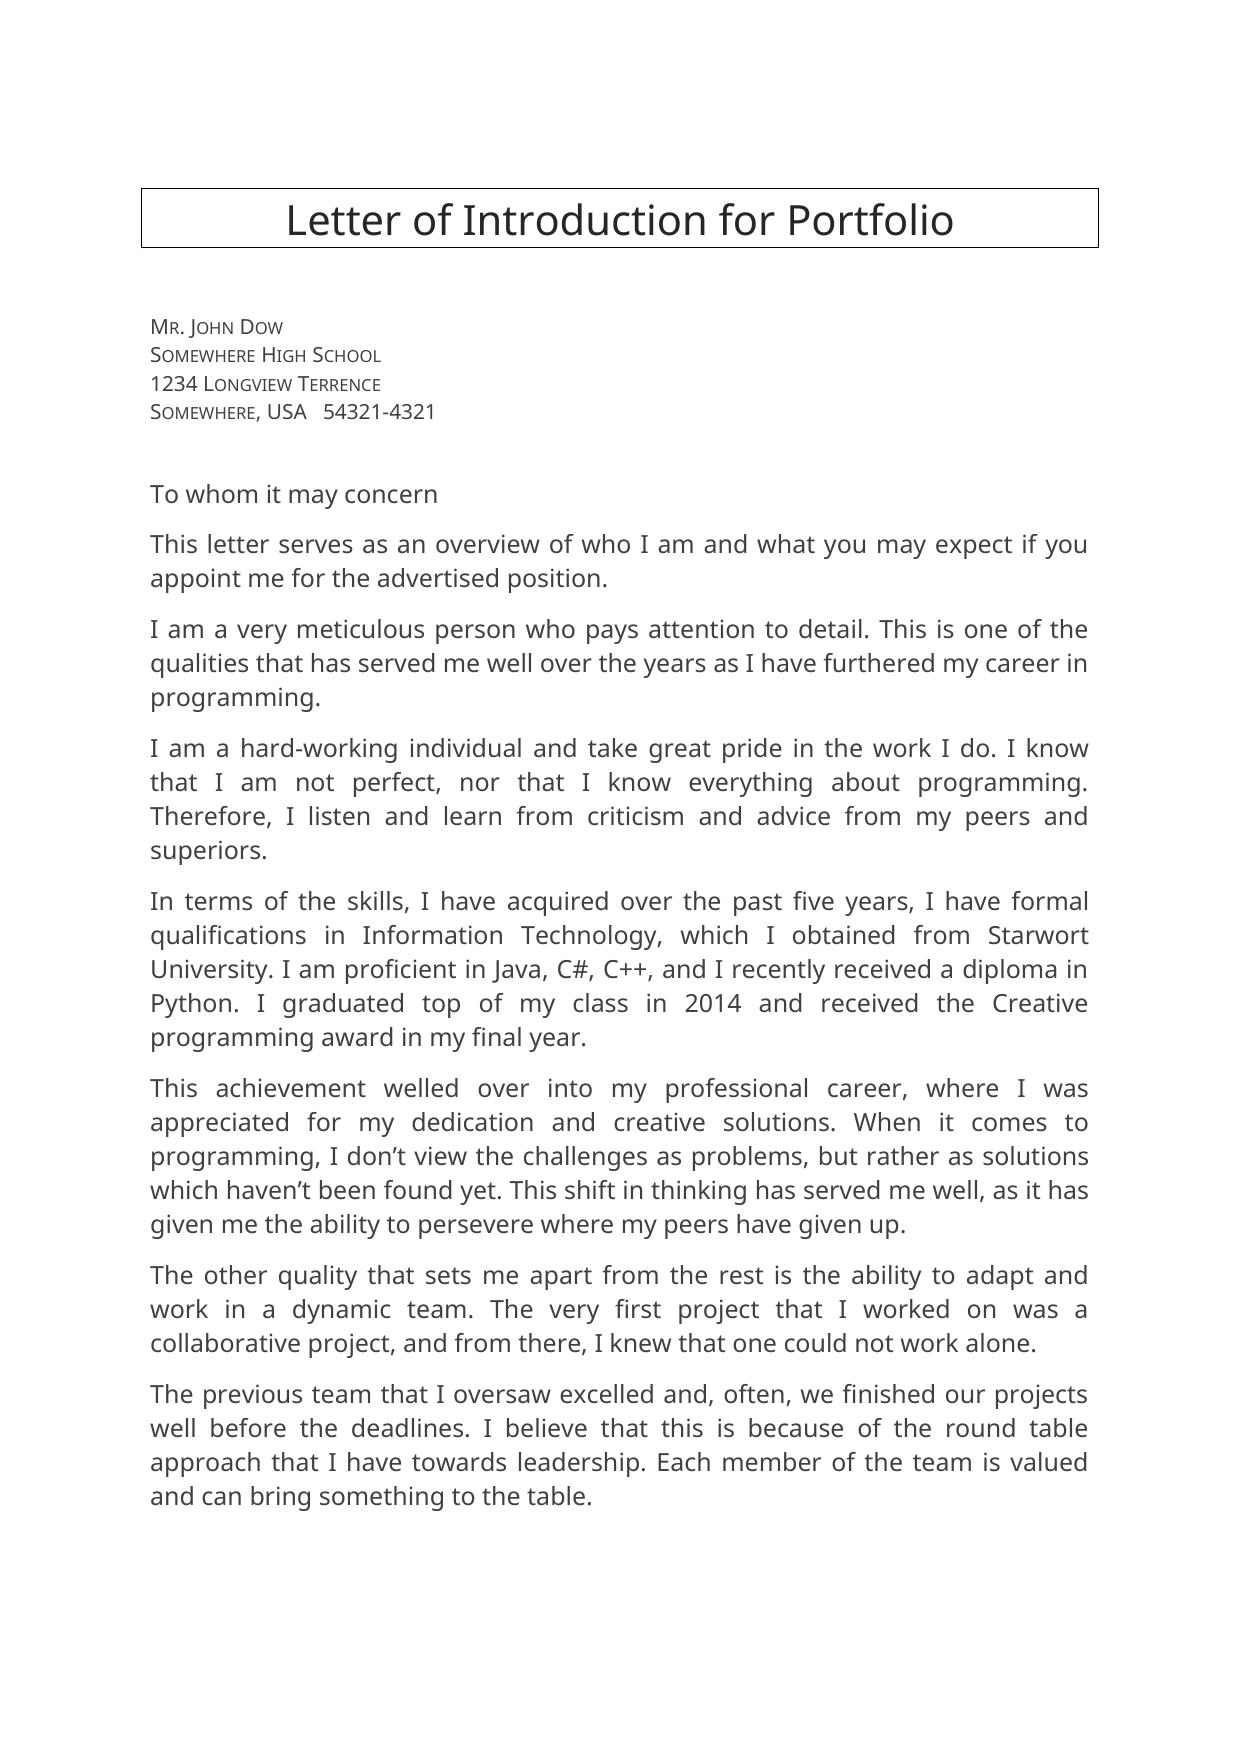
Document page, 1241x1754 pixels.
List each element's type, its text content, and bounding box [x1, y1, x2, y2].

text The other quality that sets me apart from the rest is the ability to adapt and work in a dynamic team. The very first project that I worked on was a collaborative project, and from there, I knew that one could not work alone. [150, 1257, 1090, 1360]
text 1234 Longview Terrence [150, 369, 1090, 397]
text In terms of the skills, I have acquired over the past five years, I have formal qualifications in Information Technology, which I obtained from Starwort University. I am proficient in Java, C#, C++, and I recently received a diploma in Python. I graduated top of my class in 2014 and received the Creative programming award in my final year. [150, 883, 1090, 1054]
text I am a very meticulous person who pays attention to detail. This is one of the qualities that has served me well over the years as I have furthered my career in programming. [150, 612, 1090, 714]
text This letter serves as an overview of who I am and what you may expect if you appoint me for the advertised position. [150, 527, 1090, 595]
text Mr. John Dow [150, 312, 1090, 340]
text The previous team that I oversaw excelled and, often, we finished our projects well before the deadlines. I believe that this is because of the round table approach that I have towards leadership. Each member of the team is valued and can bring something to the table. [150, 1376, 1090, 1513]
text This achievement welled over into my professional career, where I was appreciated for my dedication and creative solutions. When it comes to programming, I don’t view the challenges as problems, but rather as solutions which haven’t been found yet. This shift in thinking has served me well, as it has given me the ability to persevere where my peers have given up. [150, 1071, 1090, 1241]
text I am a hard-working individual and take great pride in the work I do. I know that I am not perfect, nor that I know everything about programming. Therefore, I listen and learn from criticism and advice from my peers and superiors. [150, 731, 1090, 867]
text Somewhere, USA 54321-4321 [150, 397, 1090, 426]
text Somewhere High School [150, 340, 1090, 369]
subtitle Letter of Introduction for Portfolio [142, 189, 1098, 247]
text To whom it may concern [150, 476, 1090, 510]
